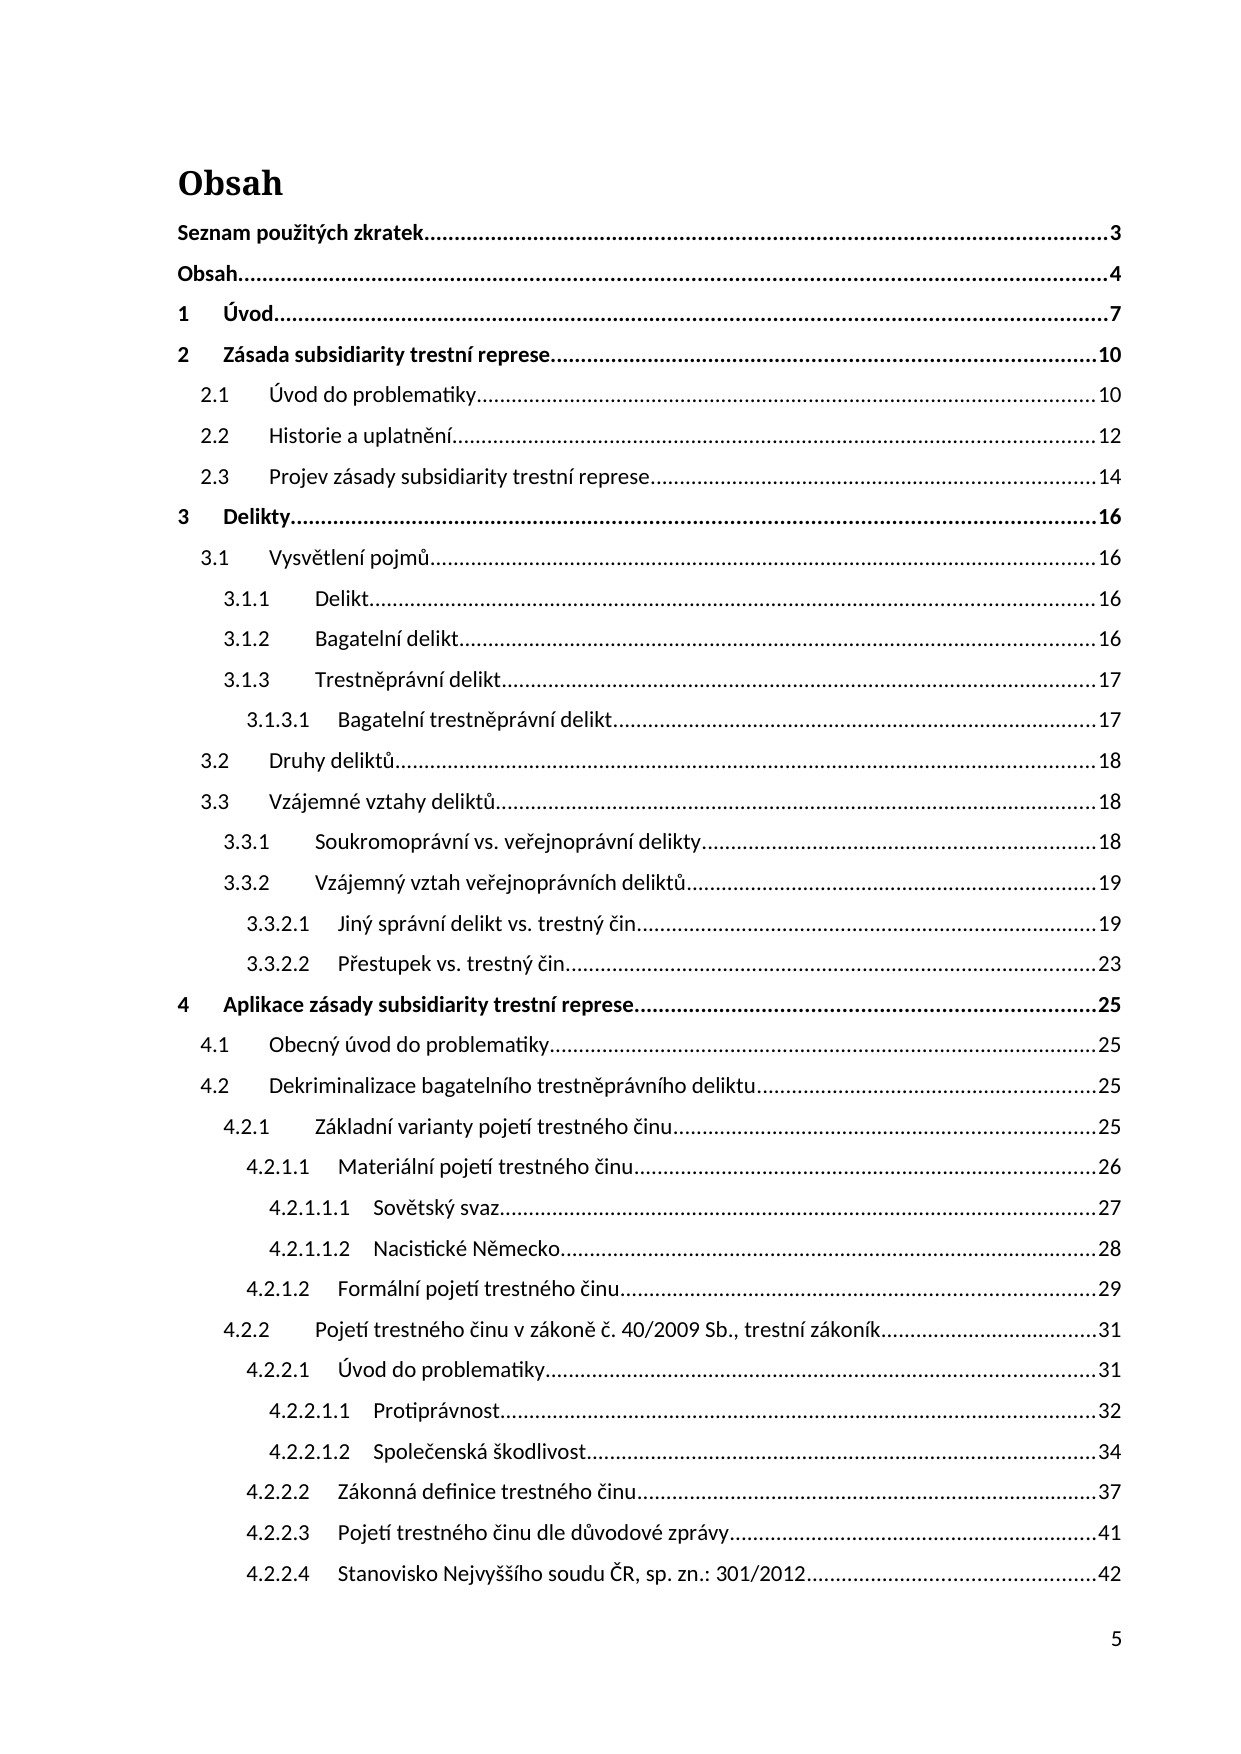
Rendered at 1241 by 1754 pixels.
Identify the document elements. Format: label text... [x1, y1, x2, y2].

text 4.2.2.2 Zákonná definice trestného činu 37 [246, 1477, 1122, 1506]
text 4.2.2.1.2 Společenská škodlivost 34 [269, 1437, 1122, 1465]
text 3.3.2.2 Přestupek vs. trestný čin 23 [246, 949, 1122, 977]
text 3.3.2.1 Jiný správní delikt vs. trestný čin 19 [246, 909, 1122, 937]
text 3.3 Vzájemné vztahy deliktů 18 [200, 787, 1122, 815]
text 1 Úvod 7 [177, 299, 1122, 327]
text 3 Delikty 16 [177, 502, 1122, 531]
text 2 Zásada subsidiarity trestní represe 10 [177, 340, 1122, 368]
text 4.2 Dekriminalizace bagatelního trestněprávního deliktu 25 [200, 1071, 1122, 1099]
text 4.2.2.3 Pojetí trestného činu dle důvodové zprávy 41 [246, 1518, 1122, 1546]
text 4.2.2.1.1 Protiprávnost 32 [269, 1396, 1122, 1424]
text 2.2 Historie a uplatnění 12 [200, 421, 1122, 449]
text 3.3.1 Soukromoprávní vs. veřejnoprávní delikty 18 [223, 827, 1122, 856]
text 3.3.2 Vzájemný vztah veřejnoprávních deliktů 19 [223, 868, 1122, 896]
text 3.2 Druhy deliktů 18 [200, 746, 1122, 774]
text 4.2.1.1.1 Sovětský svaz 27 [269, 1193, 1122, 1221]
text 3.1.2 Bagatelní delikt 16 [223, 624, 1122, 652]
text 2.3 Projev zásady subsidiarity trestní represe 14 [200, 462, 1122, 490]
text 4.2.2 Pojetí trestného činu v zákoně č. 40/2009 Sb., trestní zákoník 31 [223, 1315, 1122, 1343]
text 3.1.1 Delikt 16 [223, 584, 1122, 612]
text 4.2.1.1.2 Nacistické Německo 28 [269, 1234, 1122, 1262]
text Obsah 4 [177, 259, 1122, 287]
text 4 Aplikace zásady subsidiarity trestní represe 25 [177, 990, 1122, 1018]
text 3.1.3 Trestněprávní delikt 17 [223, 665, 1122, 693]
text 2.1 Úvod do problematiky 10 [200, 381, 1122, 409]
text Seznam použitých zkratek 3 [177, 218, 1122, 246]
text 4.2.2.1 Úvod do problematiky 31 [246, 1356, 1122, 1384]
text 4.2.1.2 Formální pojetí trestného činu 29 [246, 1274, 1122, 1302]
text 4.2.1.1 Materiální pojetí trestného činu 26 [246, 1152, 1122, 1181]
subtitle Obsah [177, 160, 1122, 206]
text 3.1.3.1 Bagatelní trestněprávní delikt 17 [246, 706, 1122, 734]
text 4.2.1 Základní varianty pojetí trestného činu 25 [223, 1112, 1122, 1140]
text 4.1 Obecný úvod do problematiky 25 [200, 1031, 1122, 1059]
text 3.1 Vysvětlení pojmů 16 [200, 543, 1122, 571]
text 4.2.2.4 Stanovisko Nejvyššího soudu ČR, sp. zn.: 301/2012 42 [246, 1559, 1122, 1587]
